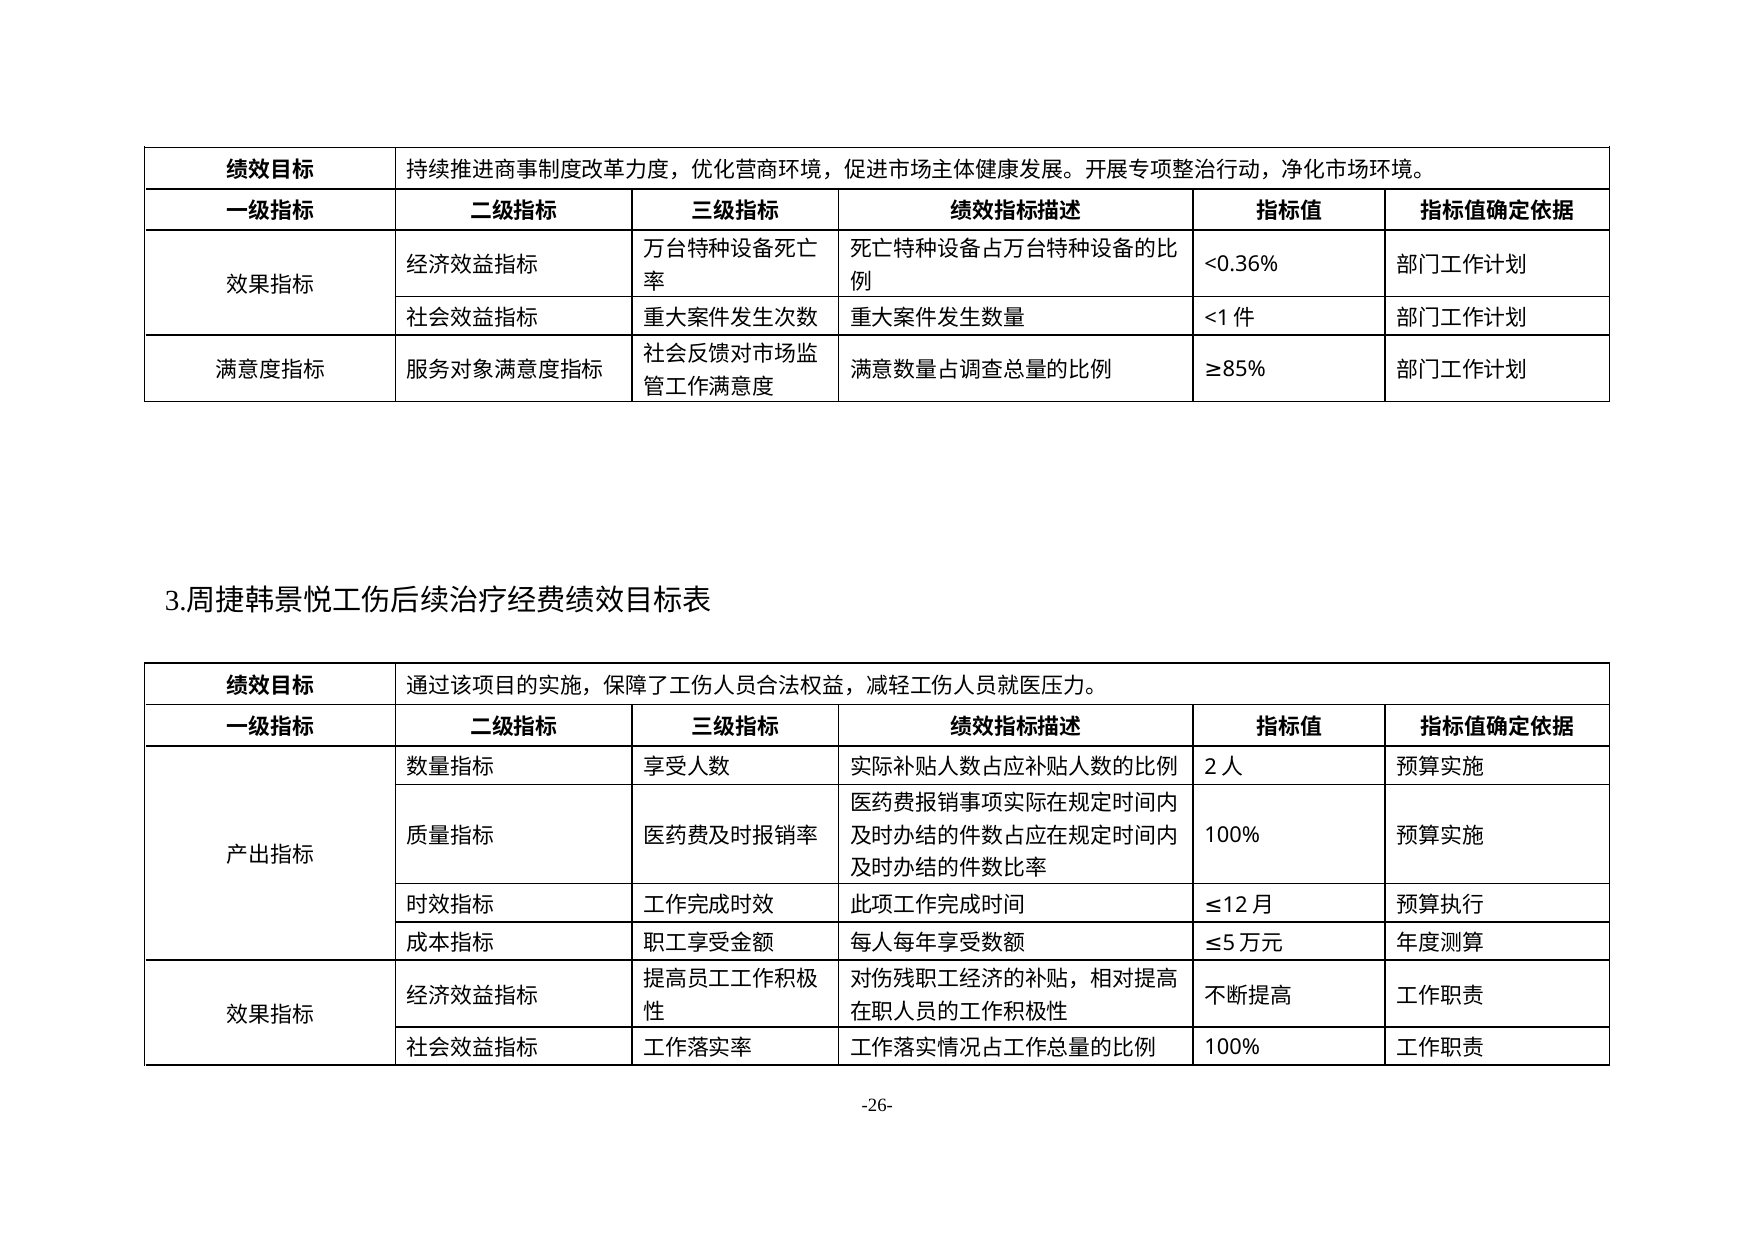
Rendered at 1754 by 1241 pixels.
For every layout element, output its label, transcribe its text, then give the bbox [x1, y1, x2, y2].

table_header 绩效目标 [145, 148, 395, 188]
table_cell 一级指标 [145, 705, 395, 745]
table_cell 成本指标 [396, 923, 631, 959]
table_cell 社会反馈对市场监管工作满意度 [633, 336, 838, 401]
table_cell ≥85% [1194, 336, 1384, 401]
table_cell 满意数量占调查总量的比例 [839, 336, 1192, 401]
table_header 绩效目标 [145, 664, 395, 704]
table_cell 工作落实率 [633, 1028, 838, 1064]
table_cell 预算实施 [1386, 747, 1609, 783]
table_cell 质量指标 [396, 785, 631, 882]
table_cell 死亡特种设备占万台特种设备的比例 [839, 231, 1192, 296]
table_header 持续推进商事制度改革力度，优化营商环境，促进市场主体健康发展。开展专项整治行动，净化市场环境。 [396, 148, 1609, 188]
table_cell 二级指标 [396, 705, 631, 745]
table_cell 效果指标 [145, 960, 395, 1064]
table_cell 效果指标 [145, 230, 395, 334]
table_cell 满意度指标 [145, 335, 395, 401]
table_cell 提高员工工作积极性 [633, 961, 838, 1026]
table_cell 绩效指标描述 [839, 190, 1192, 229]
table_cell 100% [1194, 785, 1384, 882]
table_cell 社会效益指标 [396, 297, 631, 334]
table_cell 二级指标 [396, 190, 631, 229]
table_cell 指标值确定依据 [1386, 705, 1609, 745]
table_header 通过该项目的实施，保障了工伤人员合法权益，减轻工伤人员就医压力。 [396, 664, 1609, 704]
table_cell 医药费及时报销率 [633, 785, 838, 882]
table_cell 经济效益指标 [396, 231, 631, 296]
table_cell 服务对象满意度指标 [396, 336, 631, 401]
table_cell 指标值 [1194, 190, 1384, 229]
table_cell 对伤残职工经济的补贴，相对提高在职人员的工作积极性 [839, 961, 1192, 1026]
table_cell 享受人数 [633, 747, 838, 783]
table_cell 三级指标 [633, 705, 838, 745]
table_cell 部门工作计划 [1386, 231, 1609, 296]
table_cell 工作落实情况占工作总量的比例 [839, 1028, 1192, 1064]
table_cell ≤12月 [1194, 884, 1384, 921]
table_cell 数量指标 [396, 747, 631, 783]
table_cell 此项工作完成时间 [839, 884, 1192, 921]
table_cell 一级指标 [145, 189, 395, 229]
table_cell 每人每年享受数额 [839, 923, 1192, 959]
table_cell 工作职责 [1386, 961, 1609, 1026]
table_cell 指标值确定依据 [1386, 190, 1609, 229]
table_cell <0.36% [1194, 231, 1384, 296]
table_cell 年度测算 [1386, 923, 1609, 959]
table_cell 工作职责 [1386, 1028, 1609, 1064]
text 3.周捷韩景悦工伤后续治疗经费绩效目标表{ TC 2、办公自动化（OA）和督查督办系统升级及推广费绩效目标表 \f C \l 1 } [106, 565, 1648, 630]
table_cell 经济效益指标 [396, 961, 631, 1026]
table_cell 预算执行 [1386, 884, 1609, 921]
table_cell 医药费报销事项实际在规定时间内及时办结的件数占应在规定时间内及时办结的件数比率 [839, 785, 1192, 882]
table_cell 职工享受金额 [633, 923, 838, 959]
table_cell 实际补贴人数占应补贴人数的比例 [839, 747, 1192, 783]
table_cell 不断提高 [1194, 961, 1384, 1026]
table_cell 2人 [1194, 747, 1384, 783]
table_cell 工作完成时效 [633, 884, 838, 921]
table_cell 重大案件发生次数 [633, 297, 838, 334]
table_cell <1件 [1194, 297, 1384, 334]
table_cell 三级指标 [633, 190, 838, 229]
table_cell 绩效指标描述 [839, 705, 1192, 745]
table_cell ≤5万元 [1194, 923, 1384, 959]
table_cell 指标值 [1194, 705, 1384, 745]
table_cell 社会效益指标 [396, 1028, 631, 1064]
table_cell 部门工作计划 [1386, 297, 1609, 334]
table_cell 部门工作计划 [1386, 336, 1609, 401]
table_cell 万台特种设备死亡率 [633, 231, 838, 296]
table_cell 100% [1194, 1028, 1384, 1064]
table_cell 重大案件发生数量 [839, 297, 1192, 334]
table_cell 时效指标 [396, 884, 631, 921]
table_cell 产出指标 [145, 746, 395, 959]
table_cell 预算实施 [1386, 785, 1609, 882]
